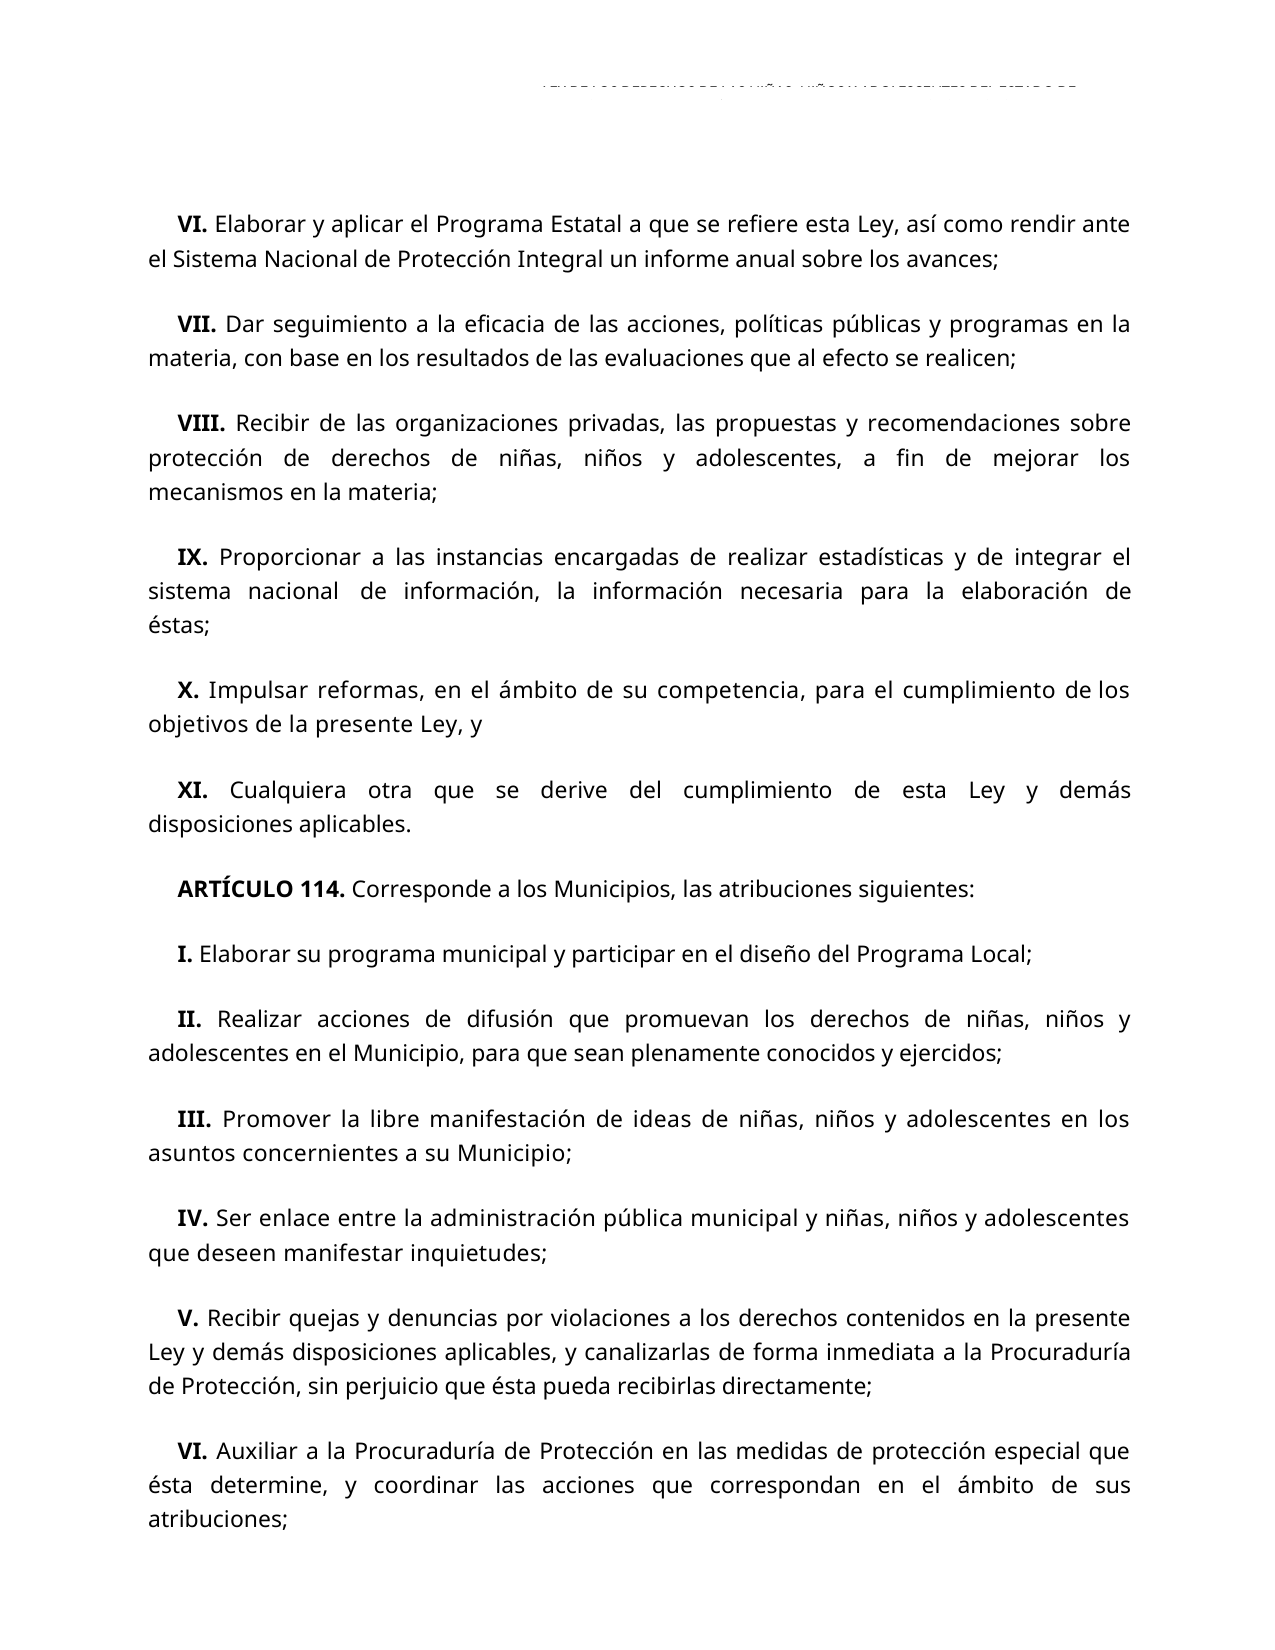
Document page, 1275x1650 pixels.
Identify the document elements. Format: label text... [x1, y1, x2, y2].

text XI. Cualquiera otra que se derive del cumplimiento de esta Ley y demás disposiciones aplicables. [148, 773, 1131, 839]
text VI. Auxiliar a la Procuraduría de Protección en las medidas de protección especial que ésta determine, y coordinar las acciones que correspondan en el ámbito de sus atribuciones; [148, 1435, 1131, 1534]
text VIII. Recibir de las organizaciones privadas, las propuestas y recomendaciones sobre protección de derechos de niñas, niños y adolescentes, a fin de mejorar los mecanismos en la materia; [148, 407, 1131, 507]
text X. Impulsar reformas, en el ámbito de su competencia, para el cumplimiento de los objetivos de la presente Ley, y [148, 674, 1129, 739]
text V. Recibir quejas y denuncias por violaciones a los derechos contenidos en la presente Ley y demás disposiciones aplicables, y canalizarlas de forma inmediata a la Procuraduría de Protección, sin perjuicio que ésta pueda recibirlas directamente; [148, 1302, 1131, 1401]
text IX. Proporcionar a las instancias encargadas de realizar estadísticas y de integrar el sistema nacional de información, la información necesaria para la elaboración de éstas; [148, 541, 1132, 640]
text VI. Elaborar y aplicar el Programa Estatal a que se refiere esta Ley, así como rendir ante el Sistema Nacional de Protección Integral un informe anual sobre los avances; [148, 208, 1131, 274]
text VII. Dar seguimiento a la eficacia de las acciones, políticas públicas y programas en la materia, con base en los resultados de las evaluaciones que al efecto se realicen; [148, 308, 1131, 373]
text ARTÍCULO 114. Corresponde a los Municipios, las atribuciones siguientes: [177, 873, 1139, 904]
text I. Elaborar su programa municipal y participar en el diseño del Programa Local; [177, 938, 1139, 969]
text III. Promover la libre manifestación de ideas de niñas, niños y adolescentes en los asuntos concernientes a su Municipio; [148, 1102, 1129, 1168]
text IV. Ser enlace entre la administración pública municipal y niñas, niños y adolescentes que deseen manifestar inquietudes; [148, 1202, 1130, 1268]
text II. Realizar acciones de difusión que promuevan los derechos de niñas, niños y adolescentes en el Municipio, para que sean plenamente conocidos y ejercidos; [148, 1003, 1131, 1068]
